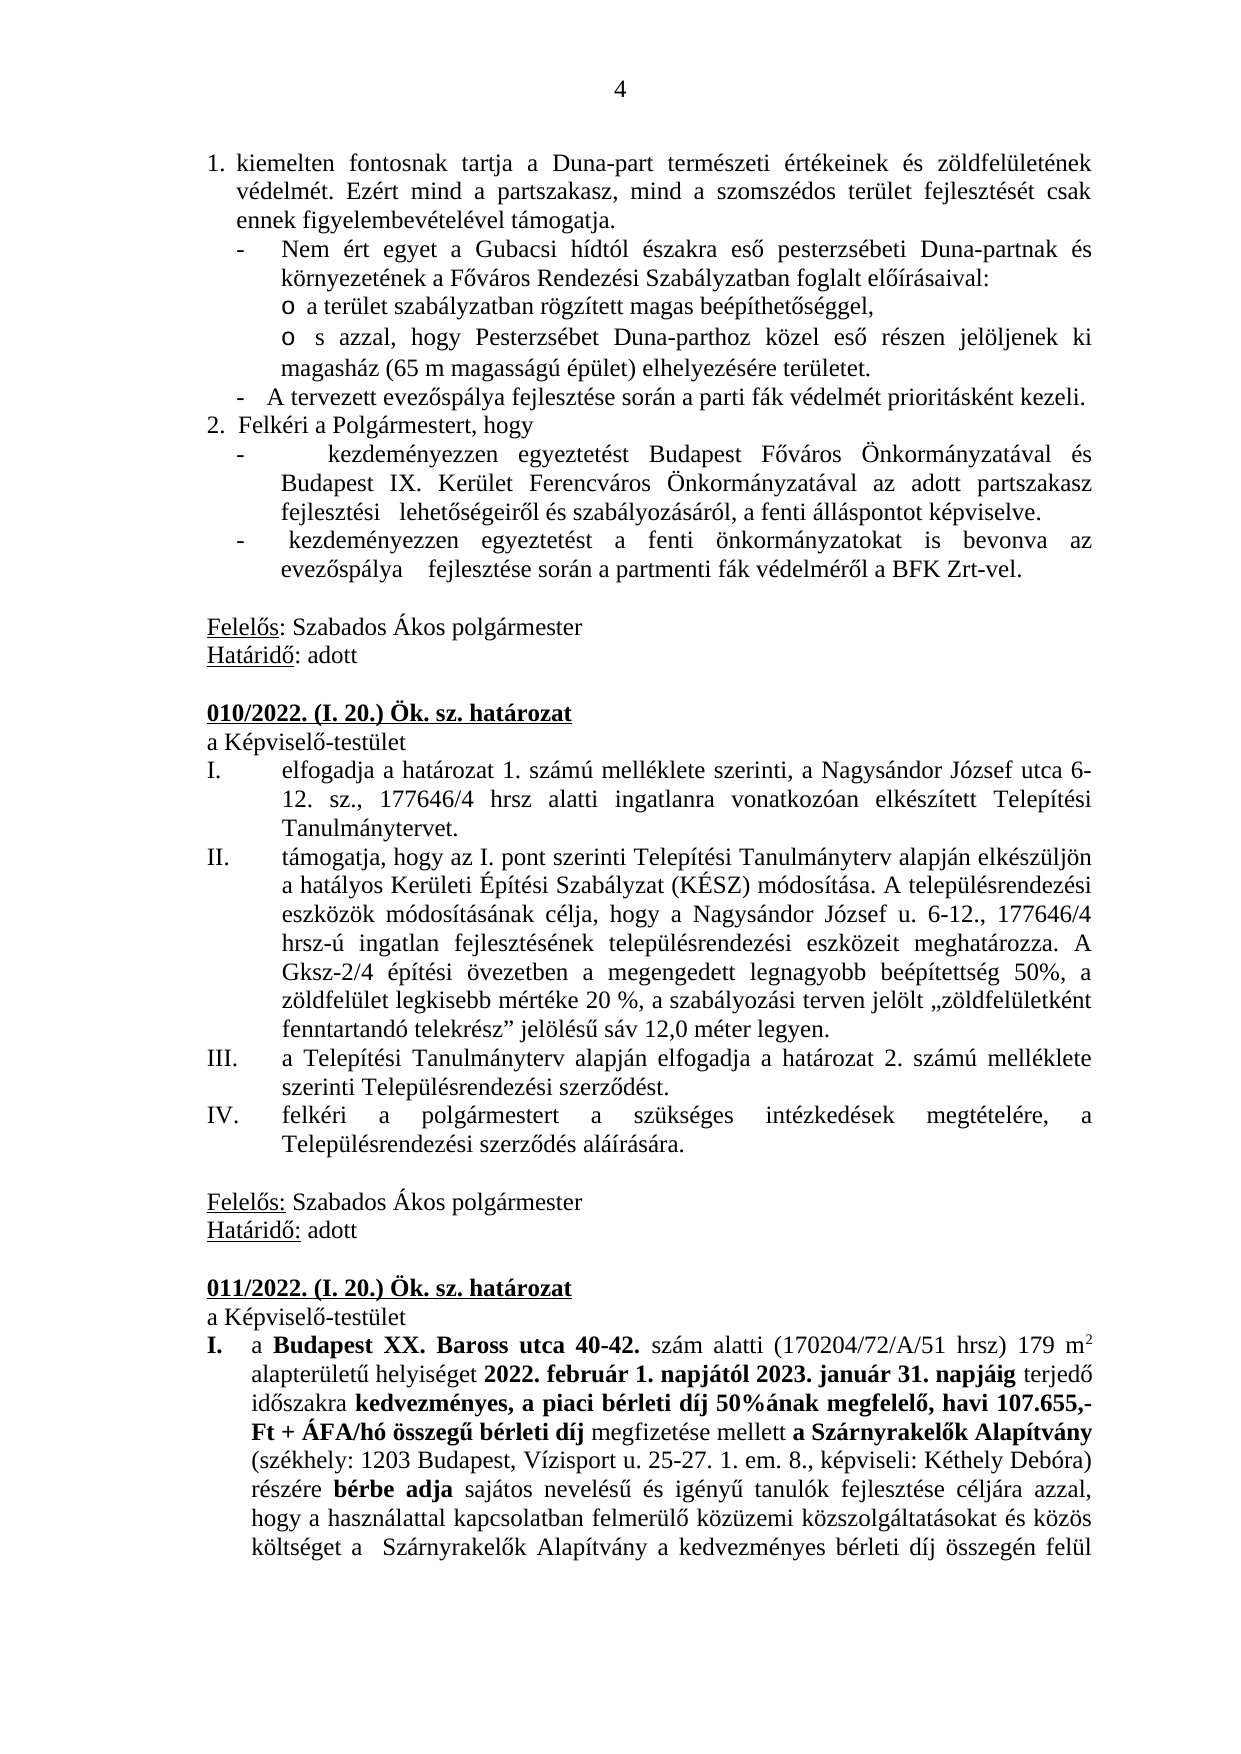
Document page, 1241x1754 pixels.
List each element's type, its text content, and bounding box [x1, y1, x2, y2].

text II. támogatja, hogy az I. pont szerinti Telepítési Tanulmányterv alapján elkészüljön a hatályos Kerületi Építési Szabályzat (KÉSZ) módosítása. A településrendezési eszközök módosításának célja, hogy a Nagysándor József u. 6-12., 177646/4 hrsz-ú ingatlan fejlesztésének településrendezési eszközeit meghatározza. A Gksz-2/4 építési övezetben a megengedett legnagyobb beépítettség 50%, a zöldfelület legkisebb mértéke 20 %, a szabályozási terven jelölt „zöldfelületként fenntartandó telekrész” jelölésű sáv 12,0 méter legyen. [207, 842, 1093, 1043]
text a Képviselő-testület [207, 1302, 1093, 1331]
text - kezdeményezzen egyeztetést Budapest Főváros Önkormányzatával és Budapest IX. Kerület Ferencváros Önkormányzatával az adott partszakasz fejlesztési lehetőségeiről és szabályozásáról, a fenti álláspontot képviselve. [236, 439, 1093, 526]
text IV. felkéri a polgármestert a szükséges intézkedések megtételére, a Településrendezési szerződés aláírására. [207, 1101, 1093, 1158]
text Felelős: Szabados Ákos polgármester [207, 612, 1092, 641]
text III. a Telepítési Tanulmányterv alapján elfogadja a határozat 2. számú melléklete szerinti Településrendezési szerződést. [207, 1043, 1093, 1101]
text 010/2022. (I. 20.) Ök. sz. határozat [207, 698, 1093, 727]
text 2. Felkéri a Polgármestert, hogy [207, 411, 1093, 439]
text Határidő: adott [207, 1216, 1093, 1244]
text Határidő: adott [207, 641, 1093, 669]
text - A tervezett evezőspálya fejlesztése során a parti fák védelmét prioritásként kezeli. [236, 382, 1093, 411]
text o a terület szabályzatban rögzített magas beépíthetőséggel, [236, 291, 1093, 322]
text Felelős: Szabados Ákos polgármester [207, 1187, 1093, 1216]
list elfogadja a határozat 1. számú melléklete szerinti, a Nagysándor József utca 6-12. sz., 177646/4 hrsz alatti ingatlanra vonatkozóan elkészített Telepítési Tanulmánytervet. [207, 756, 1093, 842]
text 1. kiemelten fontosnak tartja a Duna-part természeti értékeinek és zöldfelületének védelmét. Ezért mind a partszakasz, mind a szomszédos terület fejlesztését csak ennek figyelembevételével támogatja. [207, 148, 1093, 234]
text 011/2022. (I. 20.) Ök. sz. határozat [207, 1273, 1093, 1302]
text a Képviselő-testület [207, 727, 1093, 756]
text - kezdeményezzen egyeztetést a fenti önkormányzatokat is bevonva az evezőspálya fejlesztése során a partmenti fák védelméről a BFK Zrt-vel. [236, 526, 1093, 583]
text o s azzal, hogy Pesterzsébet Duna-parthoz közel eső részen jelöljenek ki magasház (65 m magasságú épület) elhelyezésére területet. [281, 322, 1093, 382]
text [207, 1331, 1093, 1561]
text - Nem ért egyet a Gubacsi hídtól északra eső pesterzsébeti Duna-partnak és környezetének a Főváros Rendezési Szabályzatban foglalt előírásaival: [236, 234, 1093, 291]
